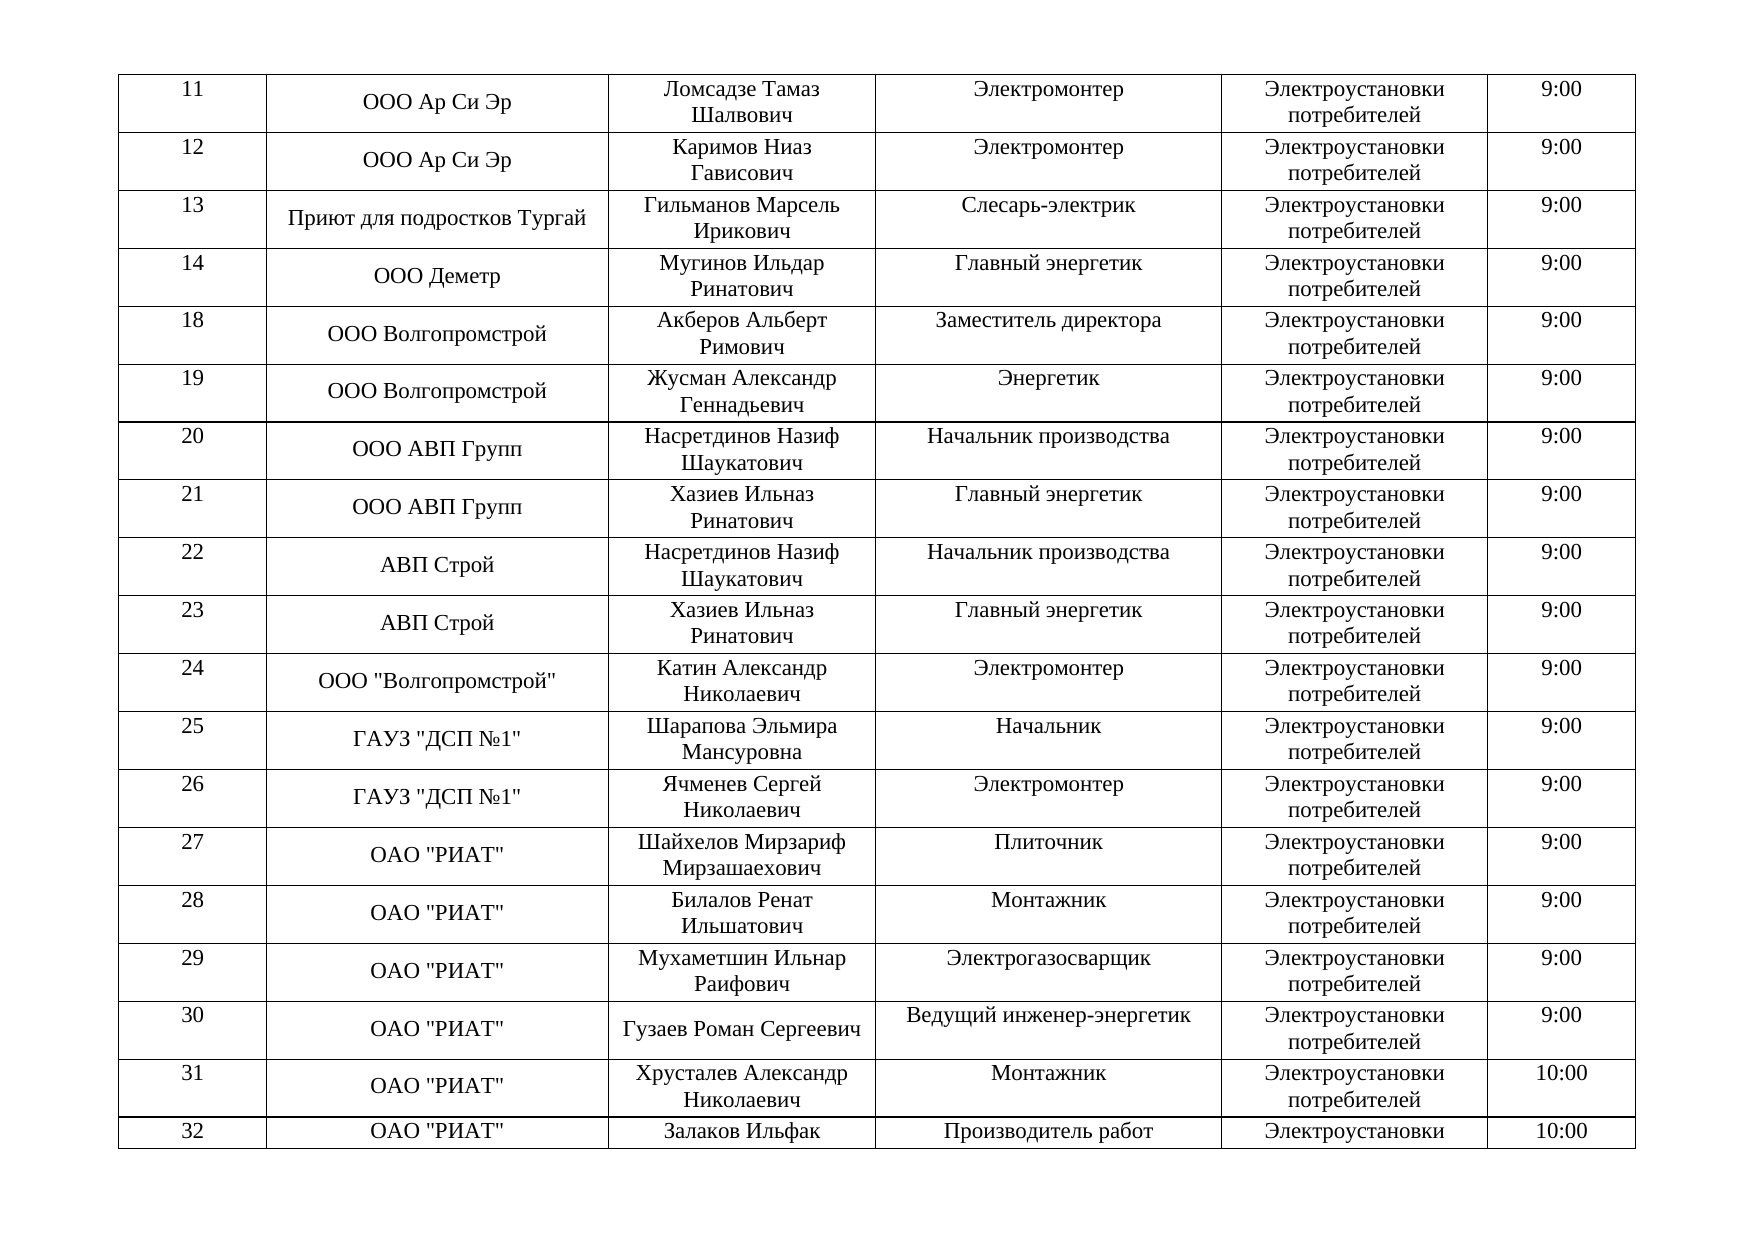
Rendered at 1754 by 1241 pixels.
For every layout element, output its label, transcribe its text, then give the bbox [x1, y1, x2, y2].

table_cell 13 [119, 191, 266, 248]
table_cell 22 [119, 538, 266, 595]
table_cell Главный энергетик [876, 249, 1221, 306]
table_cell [1222, 75, 1487, 132]
table_cell Шарапова Эльмира Мансуровна [609, 712, 875, 769]
table_cell Электроустановки потребителей [1222, 886, 1487, 943]
table_cell АВП Строй [267, 538, 608, 595]
table_cell Электроустановки потребителей [1222, 654, 1487, 711]
table_cell Электроустановки потребителей [1222, 538, 1487, 595]
table_cell 9:00 [1488, 654, 1635, 711]
table_cell Мугинов Ильдар Ринатович [609, 249, 875, 306]
table_cell 9:00 [1488, 712, 1635, 769]
table_cell Катин Александр Николаевич [609, 654, 875, 711]
table_cell Энергетик [876, 365, 1221, 421]
table_cell 10:00 [1488, 1060, 1635, 1116]
table_cell 9:00 [1488, 828, 1635, 885]
table_cell Электроустановки потребителей [1222, 423, 1487, 479]
table_cell 9:00 [1488, 886, 1635, 943]
table_cell Билалов Ренат Ильшатович [609, 886, 875, 943]
table_cell Электроустановки потребителей [1222, 1002, 1487, 1058]
table_cell 26 [119, 770, 266, 827]
table_cell 23 [119, 596, 266, 653]
table_cell Электроустановки потребителей [1222, 133, 1487, 190]
table_cell 25 [119, 712, 266, 769]
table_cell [609, 1118, 875, 1148]
table_cell ООО Ар Си Эр [267, 75, 608, 132]
table_cell 32 [119, 1118, 266, 1148]
table_cell ООО Волгопромстрой [267, 365, 608, 421]
table_cell 24 [119, 654, 266, 711]
table_cell ООО Волгопромстрой [267, 307, 608, 363]
table_cell 9:00 [1488, 423, 1635, 479]
table_cell 29 [119, 944, 266, 1001]
table_cell Хазиев Ильназ Ринатович [609, 596, 875, 653]
table_cell Плиточник [876, 828, 1221, 885]
table_cell 9:00 [1488, 249, 1635, 306]
table_cell Начальник производства [876, 423, 1221, 479]
table_cell 31 [119, 1060, 266, 1116]
table_cell 27 [119, 828, 266, 885]
table_cell 9:00 [1488, 538, 1635, 595]
table_cell Ячменев Сергей Николаевич [609, 770, 875, 827]
table_cell 10:00 [1488, 1118, 1635, 1148]
table_cell Монтажник [876, 886, 1221, 943]
table_cell Хазиев Ильназ Ринатович [609, 480, 875, 537]
table_cell Электроустановки потребителей [1222, 712, 1487, 769]
table_cell 9:00 [1488, 307, 1635, 363]
table_cell Акберов Альберт Римович [609, 307, 875, 363]
table_cell Шайхелов Мирзариф Мирзашаехович [609, 828, 875, 885]
table_cell ОАО "РИАТ" [267, 944, 608, 1001]
table_cell Хрусталев Александр Николаевич [609, 1060, 875, 1116]
table_cell Электроустановки потребителей [1222, 828, 1487, 885]
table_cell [1222, 1118, 1487, 1148]
table_cell 11 [119, 75, 266, 132]
table_cell 20 [119, 423, 266, 479]
table_cell ООО АВП Групп [267, 480, 608, 537]
table_cell 9:00 [1488, 191, 1635, 248]
table_cell 9:00 [1488, 770, 1635, 827]
table_cell Электроустановки потребителей [1222, 596, 1487, 653]
table_cell Главный энергетик [876, 596, 1221, 653]
table_cell Насретдинов Назиф Шаукатович [609, 423, 875, 479]
table_cell Электроустановки потребителей [1222, 365, 1487, 421]
table_cell ОАО "РИАТ" [267, 1002, 608, 1058]
table_cell 14 [119, 249, 266, 306]
table_cell ОАО "РИАТ" [267, 828, 608, 885]
table_cell Электроустановки потребителей [1222, 480, 1487, 537]
table_cell ООО Деметр [267, 249, 608, 306]
table_cell Жусман Александр Геннадьевич [609, 365, 875, 421]
table_cell ОАО "РИАТ" [267, 1118, 608, 1148]
table_cell Приют для подростков Тургай [267, 191, 608, 248]
table_cell АВП Строй [267, 596, 608, 653]
table_cell Электрогазосварщик [876, 944, 1221, 1001]
table_cell Электроустановки потребителей [1222, 249, 1487, 306]
table_cell ОАО "РИАТ" [267, 1060, 608, 1116]
table_cell 18 [119, 307, 266, 363]
table_cell Заместитель директора [876, 307, 1221, 363]
table_cell 9:00 [1488, 944, 1635, 1001]
table_cell ООО АВП Групп [267, 423, 608, 479]
table_cell ГАУЗ "ДСП №1" [267, 770, 608, 827]
table_cell 19 [119, 365, 266, 421]
table_cell Начальник [876, 712, 1221, 769]
table_cell Электромонтер [876, 75, 1221, 132]
table_cell Электроустановки потребителей [1222, 1060, 1487, 1116]
table_cell Гузаев Роман Сергеевич [609, 1002, 875, 1058]
table_cell Электроустановки потребителей [1222, 307, 1487, 363]
table_cell 12 [119, 133, 266, 190]
table_cell Ведущий инженер-энергетик [876, 1002, 1221, 1058]
table_cell Электроустановки потребителей [1222, 944, 1487, 1001]
table_cell Начальник производства [876, 538, 1221, 595]
table_cell ООО "Волгопромстрой" [267, 654, 608, 711]
table_cell Электромонтер [876, 654, 1221, 711]
table_cell Насретдинов Назиф Шаукатович [609, 538, 875, 595]
table_cell Главный энергетик [876, 480, 1221, 537]
table_cell 9:00 [1488, 75, 1635, 132]
table_cell Ломсадзе Тамаз Шалвович [609, 75, 875, 132]
table_cell Каримов Ниаз Гависович [609, 133, 875, 190]
table_cell 9:00 [1488, 480, 1635, 537]
table_cell 9:00 [1488, 365, 1635, 421]
table_cell ОАО "РИАТ" [267, 886, 608, 943]
table_cell Мухаметшин Ильнар Раифович [609, 944, 875, 1001]
table_cell 9:00 [1488, 596, 1635, 653]
table_cell ГАУЗ "ДСП №1" [267, 712, 608, 769]
table_cell 9:00 [1488, 133, 1635, 190]
table_cell 28 [119, 886, 266, 943]
table_cell Слесарь-электрик [876, 191, 1221, 248]
table_cell Монтажник [876, 1060, 1221, 1116]
table_cell Электроустановки потребителей [1222, 770, 1487, 827]
table_cell Электроустановки потребителей [1222, 191, 1487, 248]
table_cell ООО Ар Си Эр [267, 133, 608, 190]
table_cell Гильманов Марсель Ирикович [609, 191, 875, 248]
table_cell Электромонтер [876, 133, 1221, 190]
table_cell Электромонтер [876, 770, 1221, 827]
table_cell 21 [119, 480, 266, 537]
table_cell 9:00 [1488, 1002, 1635, 1058]
table_cell Производитель работ [876, 1118, 1221, 1148]
table_cell 30 [119, 1002, 266, 1058]
